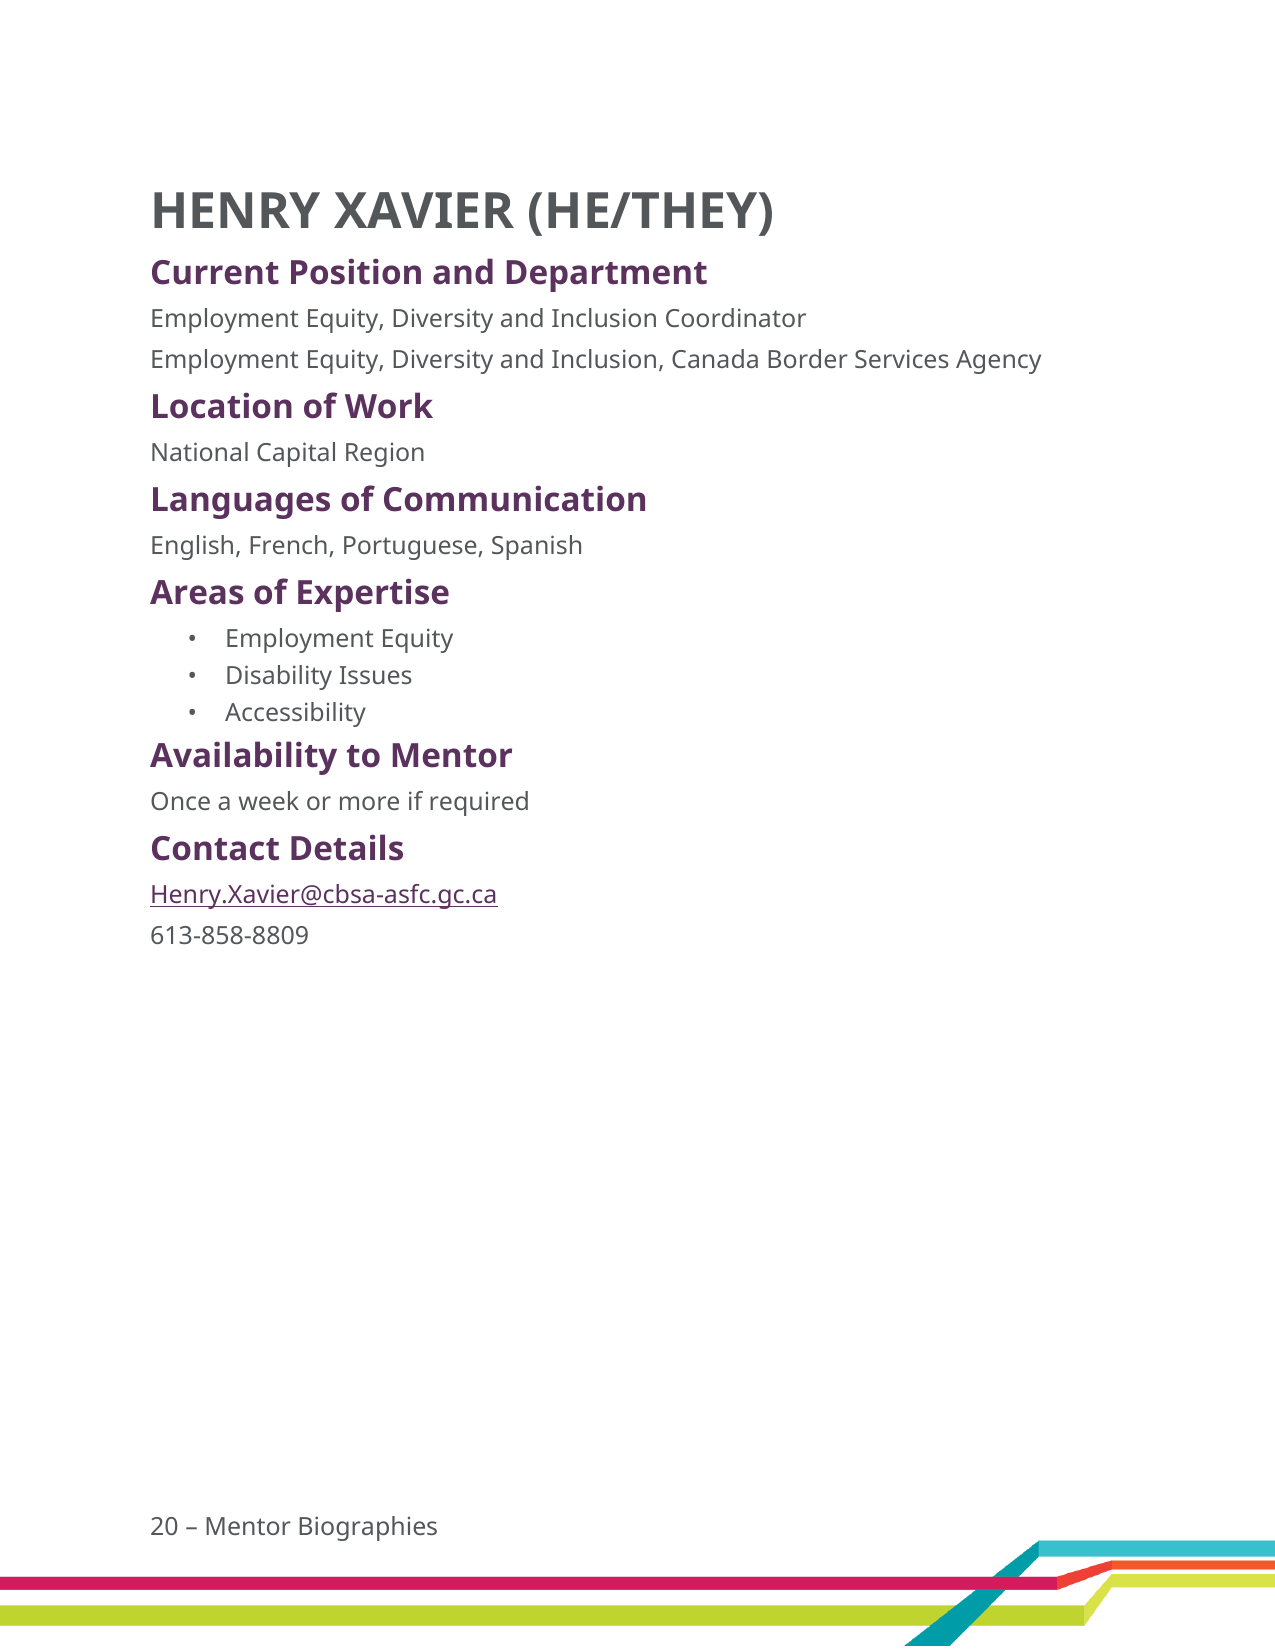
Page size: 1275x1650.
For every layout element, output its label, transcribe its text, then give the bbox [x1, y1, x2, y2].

list Accessibility [187, 694, 1125, 729]
text Areas of Expertise [150, 569, 1125, 614]
text Current Position and Department [150, 248, 1125, 294]
picture [0, 1540, 1275, 1646]
text HENRY XAVIER (HE/THEY) [150, 175, 1125, 243]
text Languages of Communication [150, 476, 1125, 521]
text Employment Equity, Diversity and Inclusion Coordinator [150, 301, 1125, 335]
text Contact Details [150, 824, 1125, 870]
list Disability Issues [187, 658, 1125, 692]
text Henry.Xavier@cbsa-asfc.gc.ca [150, 877, 1125, 911]
text 613-858-8809 [150, 918, 1125, 952]
text English, French, Portuguese, Spanish [150, 528, 1125, 562]
list Employment Equity [187, 621, 1125, 655]
text National Capital Region [150, 435, 1125, 469]
text Availability to Mentor [150, 731, 1125, 777]
text Once a week or more if required [150, 783, 1125, 818]
text Employment Equity, Diversity and Inclusion, Canada Border Services Agency [150, 342, 1125, 376]
text Location of Work [150, 383, 1125, 428]
